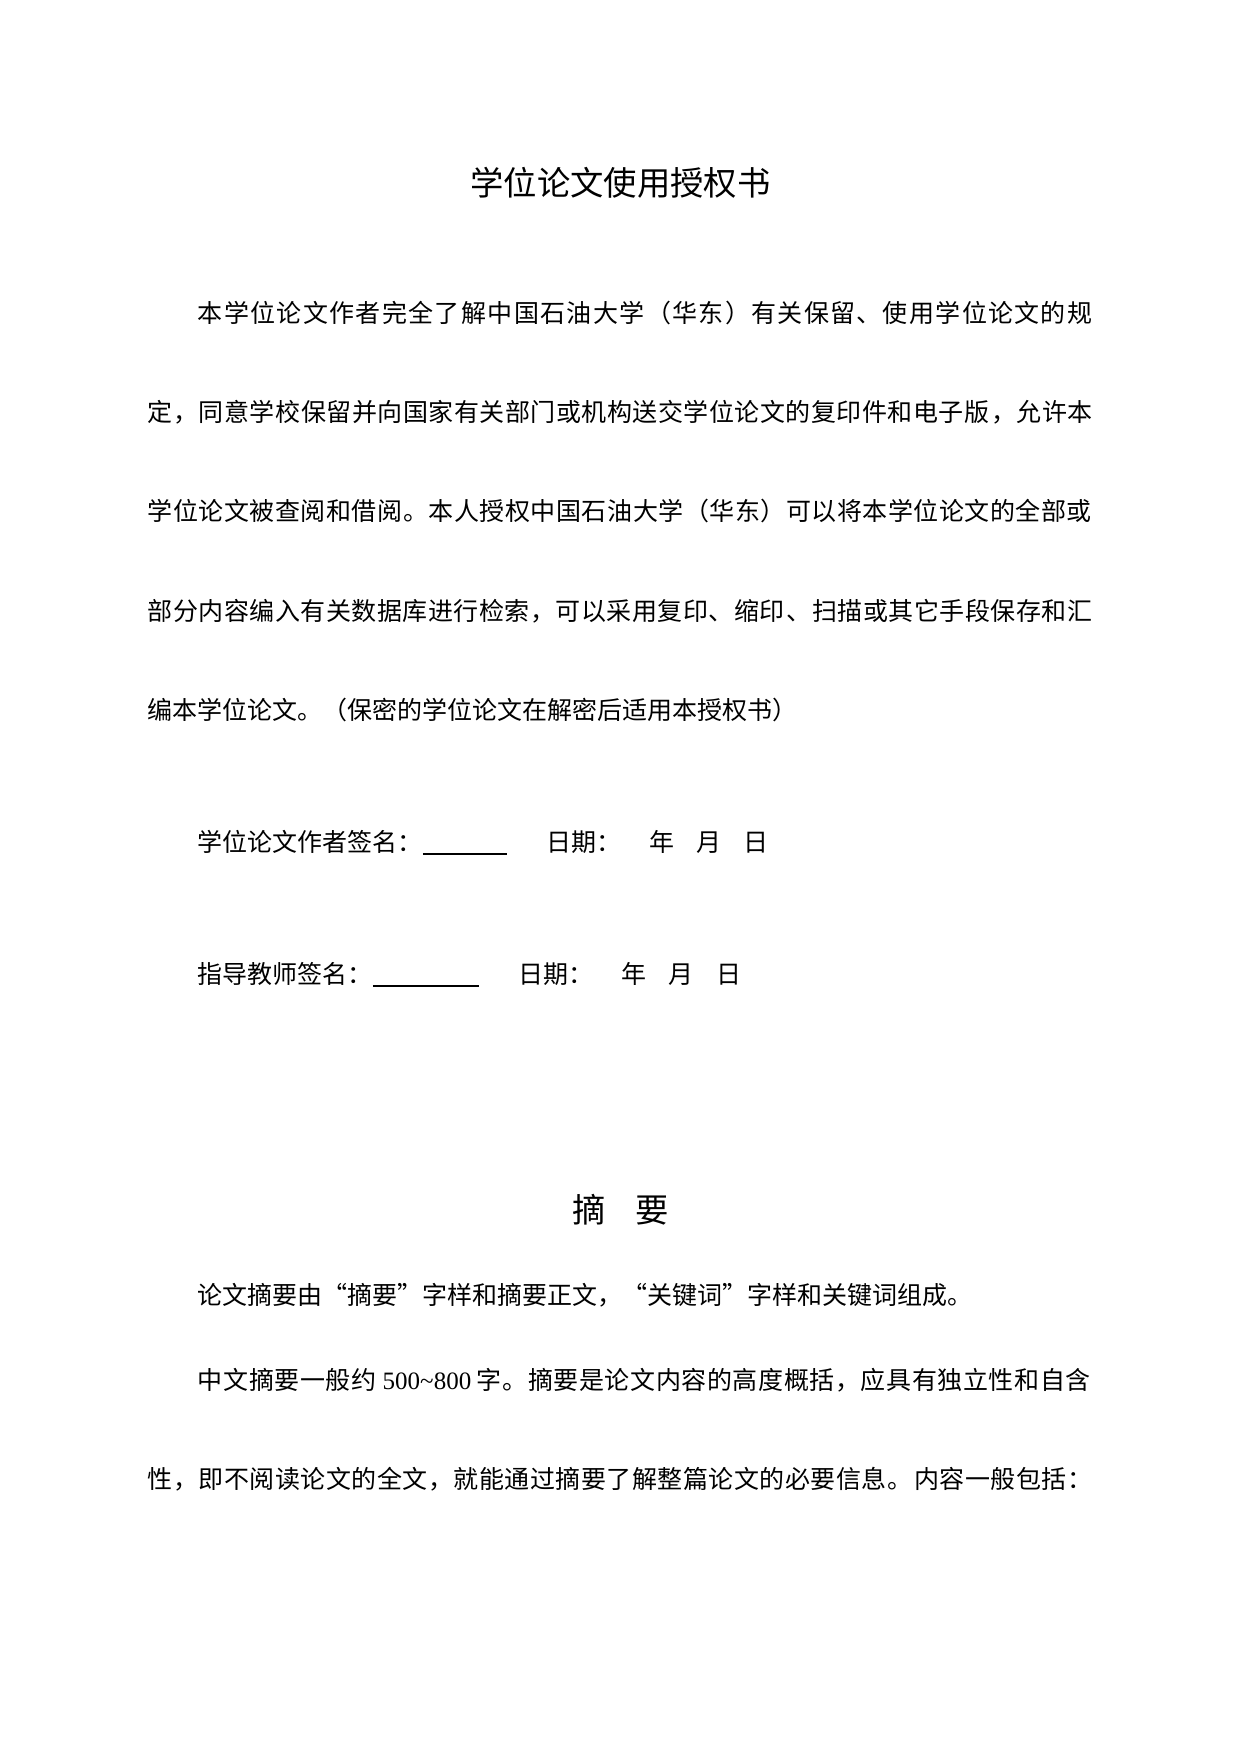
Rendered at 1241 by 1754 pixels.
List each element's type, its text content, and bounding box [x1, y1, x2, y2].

text 论文摘要由“摘要”字样和摘要正文，“关键词”字样和关键词组成。 [148, 1261, 1093, 1327]
text 本学位论文作者完全了解中国石油大学（华东）有关保留、使用学位论文的规定，同意学校保留并向国家有关部门或机构送交学位论文的复印件和电子版，允许本学位论文被查阅和借阅。本人授权中国石油大学（华东）可以将本学位论文的全部或部分内容编入有关数据库进行检索，可以采用复印、缩印、扫描或其它手段保存和汇编本学位论文。（保密的学位论文在解密后适用本授权书） [148, 278, 1093, 742]
text 学位论文使用授权书 [148, 148, 1093, 214]
text 学位论文作者签名： 日期： 年 月 日 [148, 807, 1093, 874]
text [148, 1345, 1093, 1511]
text 指导教师签名： 日期： 年 月 日 [148, 939, 1093, 1006]
text 摘 要 [148, 1174, 1093, 1241]
